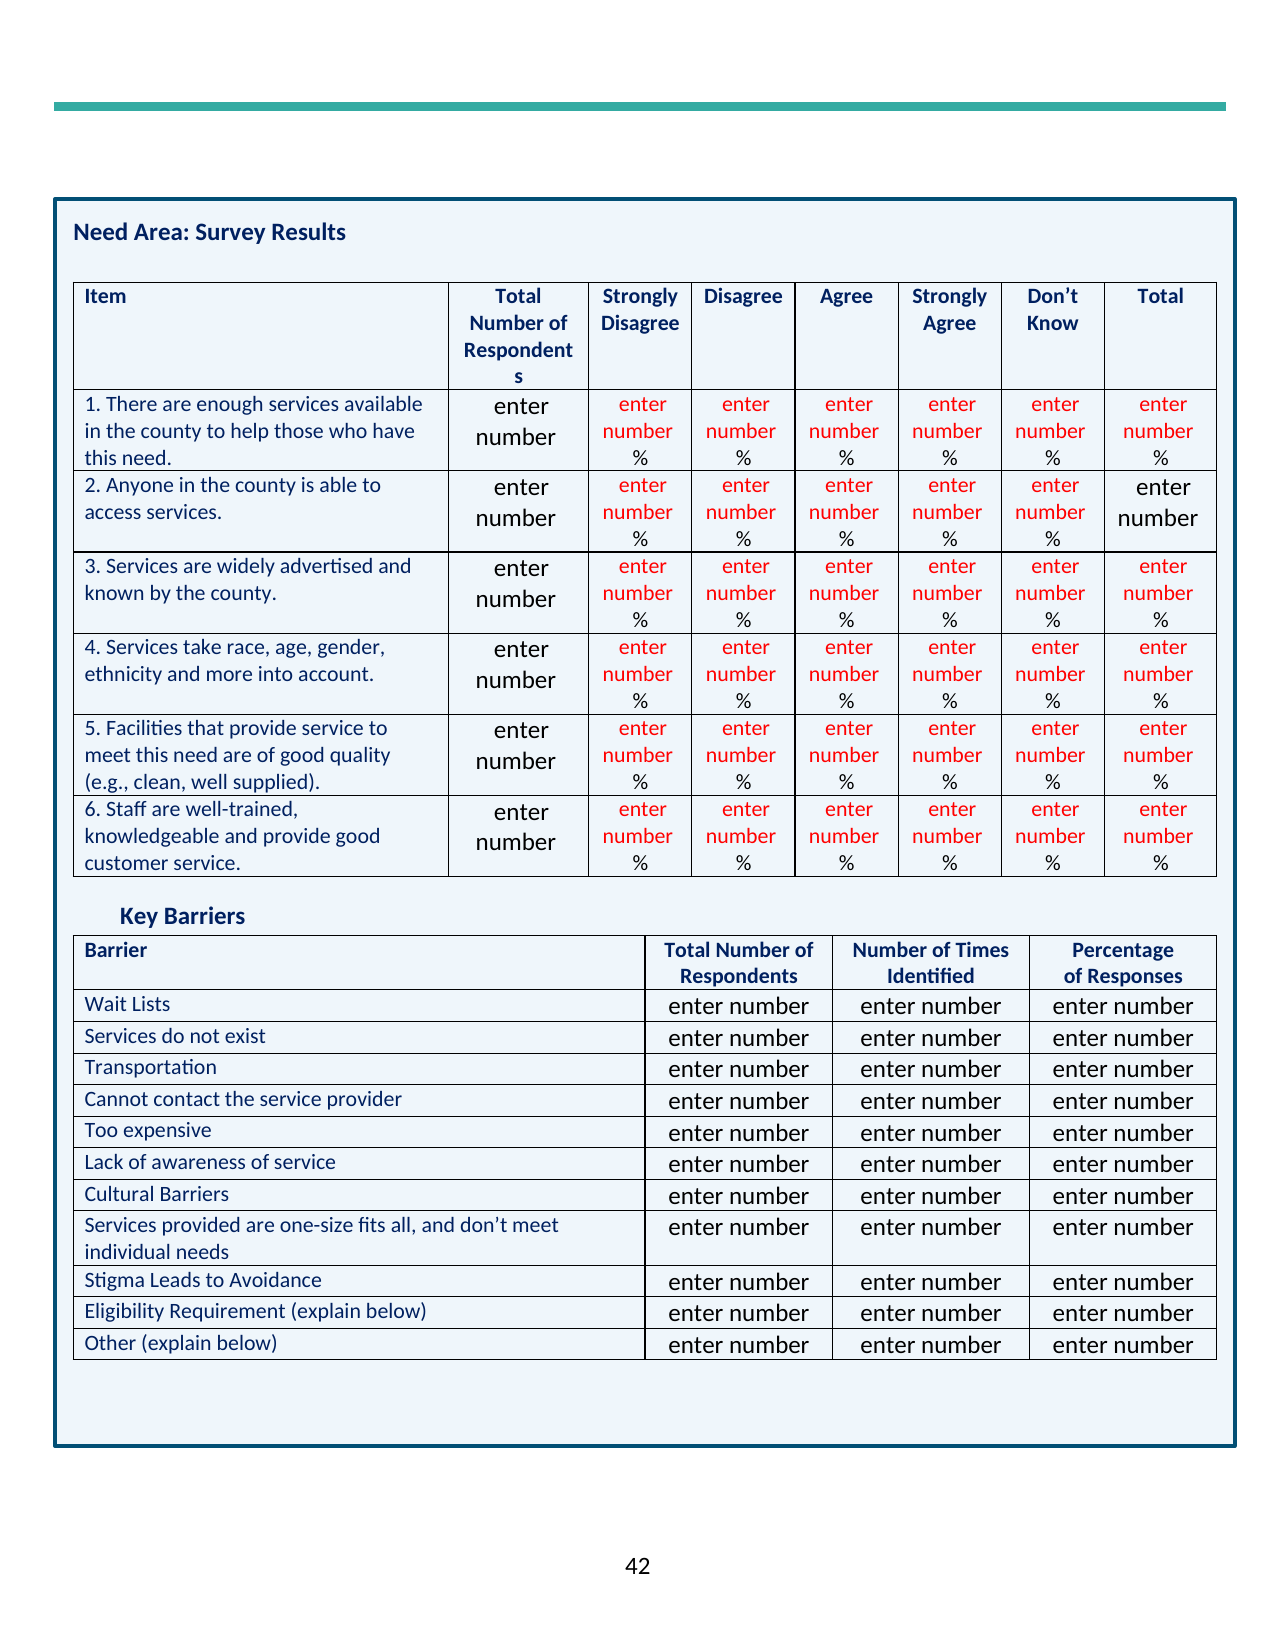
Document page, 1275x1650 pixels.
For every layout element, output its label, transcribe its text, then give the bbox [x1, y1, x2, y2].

table_cell Stigma Leads to Avoidance [74, 1266, 644, 1296]
table_header Disagree [692, 283, 794, 389]
table_cell % [589, 634, 691, 713]
table_cell % [1002, 471, 1104, 551]
table_cell % [692, 471, 794, 551]
table_header Don’t Know [1002, 283, 1104, 389]
table_cell % [899, 553, 1001, 632]
table_cell Cultural Barriers [74, 1180, 644, 1210]
text Need Area: Survey Results [73, 216, 1155, 247]
table_cell % [796, 796, 898, 876]
table_cell % [692, 715, 794, 794]
table_cell % [589, 390, 691, 470]
table_cell % [796, 390, 898, 470]
table_cell % [899, 634, 1001, 713]
table_cell 2. Anyone in the county is able to access services. [74, 471, 448, 551]
table_cell 4. Services take race, age, gender, ethnicity and more into account. [74, 634, 448, 713]
table_cell % [1002, 390, 1104, 470]
text Key Barriers [120, 900, 1155, 931]
table_cell Transportation [74, 1054, 644, 1084]
table_cell % [1105, 390, 1216, 470]
table_cell % [1002, 634, 1104, 713]
table_cell % [796, 553, 898, 632]
table_header Strongly Agree [899, 283, 1001, 389]
table_cell Wait Lists [74, 990, 644, 1021]
table_cell % [899, 796, 1001, 876]
table_cell 5. Facilities that provide service to meet this need are of good quality (e.g., clean, well supplied). [74, 715, 448, 794]
table_header Agree [796, 283, 898, 389]
table_header Total Number of Respondents [646, 936, 832, 989]
table_cell % [1105, 553, 1216, 632]
table_cell Services do not exist [74, 1022, 644, 1052]
table_cell % [589, 715, 691, 794]
table_cell Eligibility Requirement (explain below) [74, 1297, 644, 1328]
table_cell % [1002, 796, 1104, 876]
table_cell % [1105, 796, 1216, 876]
table_cell Other (explain below) [74, 1329, 644, 1359]
table_cell % [1002, 553, 1104, 632]
table_cell % [1105, 634, 1216, 713]
table_cell % [899, 715, 1001, 794]
table_cell % [692, 796, 794, 876]
table_cell 1. There are enough services available in the county to help those who have this need. [74, 390, 448, 470]
table_header Strongly Disagree [589, 283, 691, 389]
table_cell % [589, 553, 691, 632]
table_header Total Number of Respondents [449, 283, 588, 389]
table_cell % [692, 390, 794, 470]
table_header Number of Times Identified [833, 936, 1029, 989]
table_cell Cannot contact the service provider [74, 1085, 644, 1116]
table_cell % [1105, 715, 1216, 794]
table_cell Lack of awareness of service [74, 1148, 644, 1179]
table_cell Too expensive [74, 1117, 644, 1147]
table_cell % [899, 390, 1001, 470]
table_cell % [899, 471, 1001, 551]
table_cell % [589, 796, 691, 876]
table_cell % [796, 634, 898, 713]
table_cell % [589, 471, 691, 551]
table_cell 3. Services are widely advertised and known by the county. [74, 553, 448, 632]
table_cell % [692, 634, 794, 713]
table_cell % [796, 715, 898, 794]
table_cell % [1002, 715, 1104, 794]
table_header Total [1105, 283, 1216, 389]
table_cell % [692, 553, 794, 632]
table_cell % [796, 471, 898, 551]
table_header Barrier [74, 936, 644, 989]
table_cell Services provided are one-size fits all, and don’t meet individual needs [74, 1211, 644, 1265]
table_cell 6. Staff are well-trained, knowledgeable and provide good customer service. [74, 796, 448, 876]
table_header Item [74, 283, 448, 389]
table_header Percentage of Responses [1030, 936, 1216, 989]
